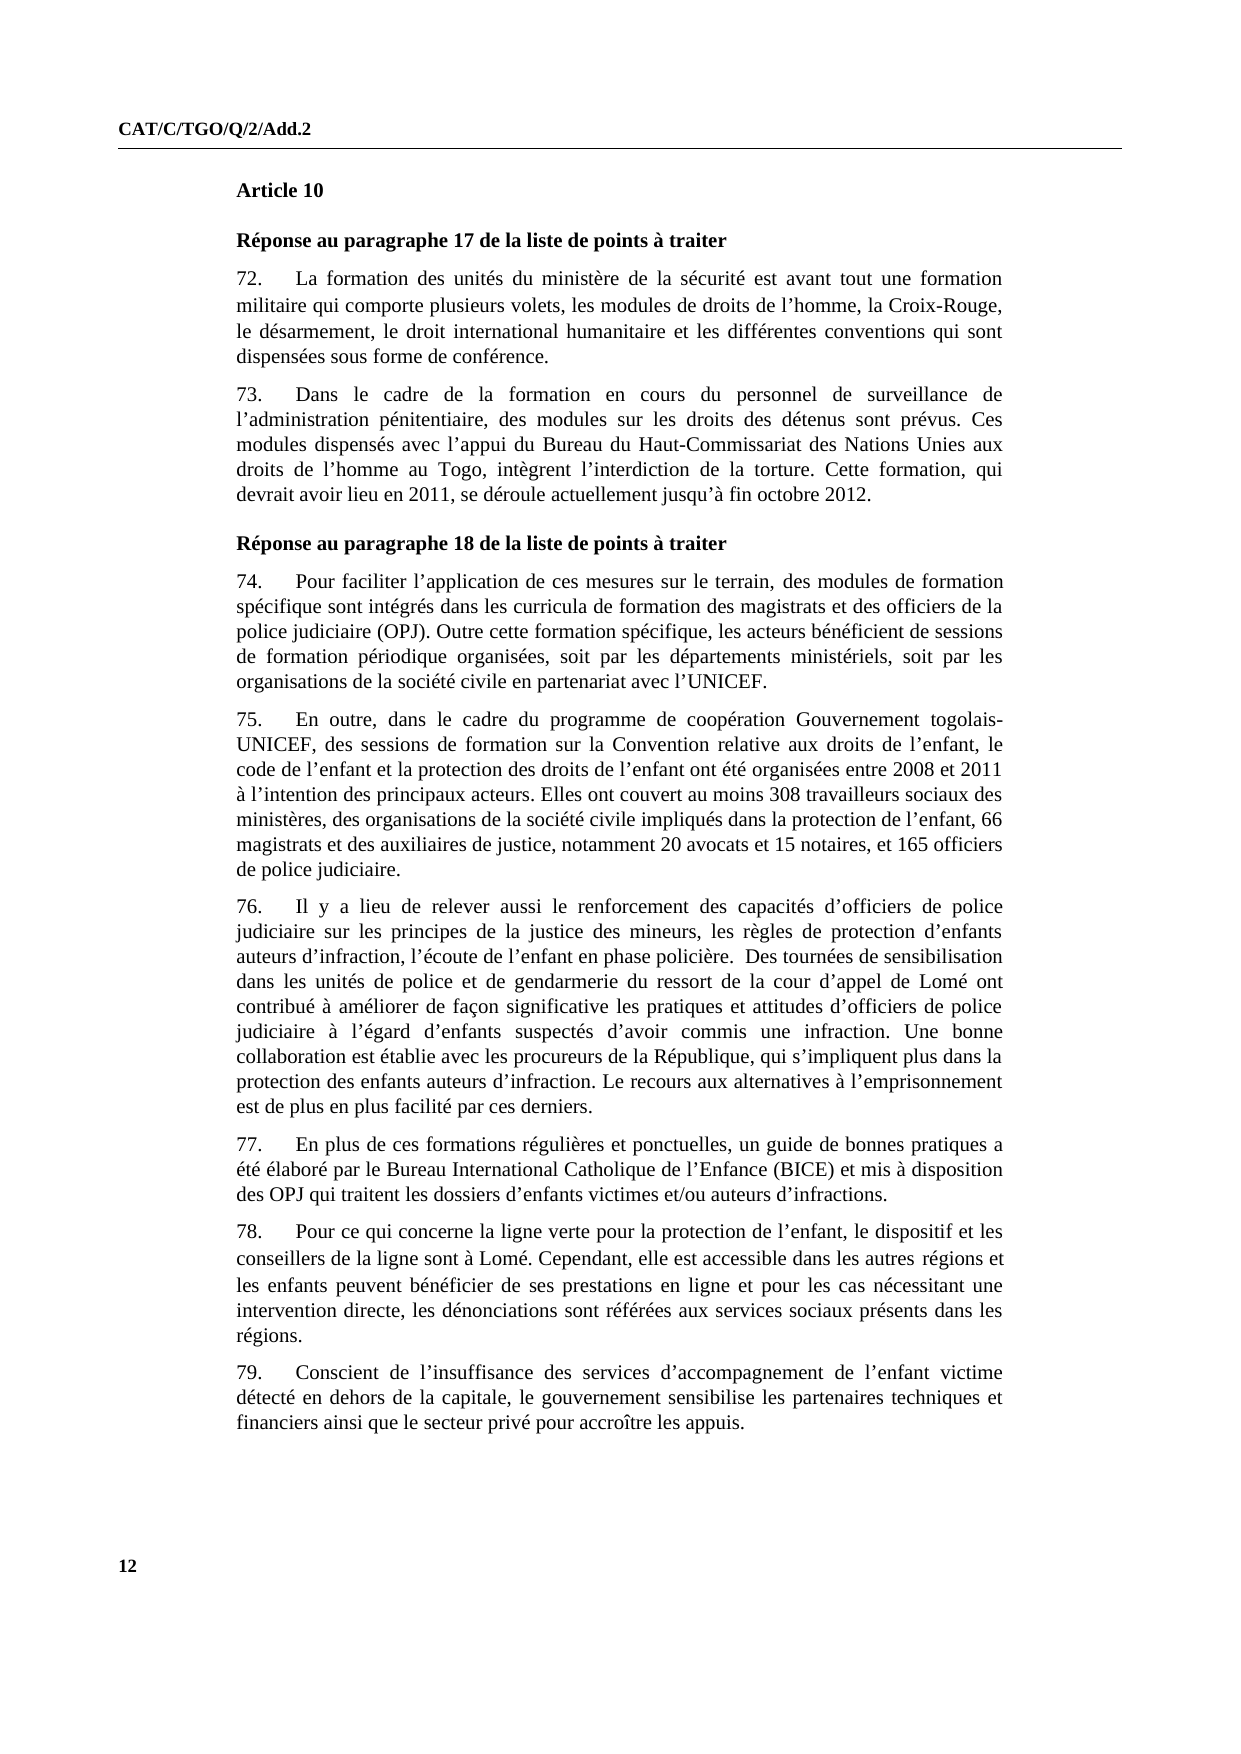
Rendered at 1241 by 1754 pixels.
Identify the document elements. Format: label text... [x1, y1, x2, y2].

text Article 10 [118, 177, 1004, 202]
text Réponse au paragraphe 18 de la liste de points à traiter [118, 531, 1004, 556]
text 75. En outre, dans le cadre du programme de coopération Gouvernement togolais-UNICEF, des sessions de formation sur la Convention relative aux droits de l’enfant, le code de l’enfant et la protection des droits de l’enfant ont été organisées entre 2008 et 2011 à l’intention des principaux acteurs. Elles ont couvert au moins 308 travailleurs sociaux des ministères, des organisations de la société civile impliqués dans la protection de l’enfant, 66 magistrats et des auxiliaires de justice, notamment 20 avocats et 15 notaires, et 165 officiers de police judiciaire. [236, 706, 1004, 881]
text 76. Il y a lieu de relever aussi le renforcement des capacités d’officiers de police judiciaire sur les principes de la justice des mineurs, les règles de protection d’enfants auteurs d’infraction, l’écoute de l’enfant en phase policière. Des tournées de sensibilisation dans les unités de police et de gendarmerie du ressort de la cour d’appel de Lomé ont contribué à améliorer de façon significative les pratiques et attitudes d’officiers de police judiciaire à l’égard d’enfants suspectés d’avoir commis une infraction. Une bonne collaboration est établie avec les procureurs de la République, qui s’impliquent plus dans la protection des enfants auteurs d’infraction. Le recours aux alternatives à l’emprisonnement est de plus en plus facilité par ces derniers. [236, 893, 1004, 1118]
text Réponse au paragraphe 17 de la liste de points à traiter [118, 227, 1004, 252]
text 78. Pour ce qui concerne la ligne verte pour la protection de l’enfant, le dispositif et les conseillers de la ligne sont à Lomé. Cependant, elle est accessible dans les autres régions et les enfants peuvent bénéficier de ses prestations en ligne et pour les cas nécessitant une intervention directe, les dénonciations sont référées aux services sociaux présents dans les régions. [236, 1218, 1004, 1347]
text 74. Pour faciliter l’application de ces mesures sur le terrain, des modules de formation spécifique sont intégrés dans les curricula de formation des magistrats et des officiers de la police judiciaire (OPJ). Outre cette formation spécifique, les acteurs bénéficient de sessions de formation périodique organisées, soit par les départements ministériels, soit par les organisations de la société civile en partenariat avec l’UNICEF. [236, 568, 1004, 693]
text 73. Dans le cadre de la formation en cours du personnel de surveillance de l’administration pénitentiaire, des modules sur les droits des détenus sont prévus. Ces modules dispensés avec l’appui du Bureau du Haut-Commissariat des Nations Unies aux droits de l’homme au Togo, intègrent l’interdiction de la torture. Cette formation, qui devrait avoir lieu en 2011, se déroule actuellement jusqu’à fin octobre 2012. [236, 381, 1004, 506]
text 72. La formation des unités du ministère de la sécurité est avant tout une formation militaire qui comporte plusieurs volets, les modules de droits de l’homme, la Croix-Rouge, le désarmement, le droit international humanitaire et les différentes conventions qui sont dispensées sous forme de conférence. [236, 265, 1004, 368]
text 79. Conscient de l’insuffisance des services d’accompagnement de l’enfant victime détecté en dehors de la capitale, le gouvernement sensibilise les partenaires techniques et financiers ainsi que le secteur privé pour accroître les appuis. [236, 1359, 1004, 1434]
text 77. En plus de ces formations régulières et ponctuelles, un guide de bonnes pratiques a été élaboré par le Bureau International Catholique de l’Enfance (BICE) et mis à disposition des OPJ qui traitent les dossiers d’enfants victimes et/ou auteurs d’infractions. [236, 1131, 1004, 1206]
